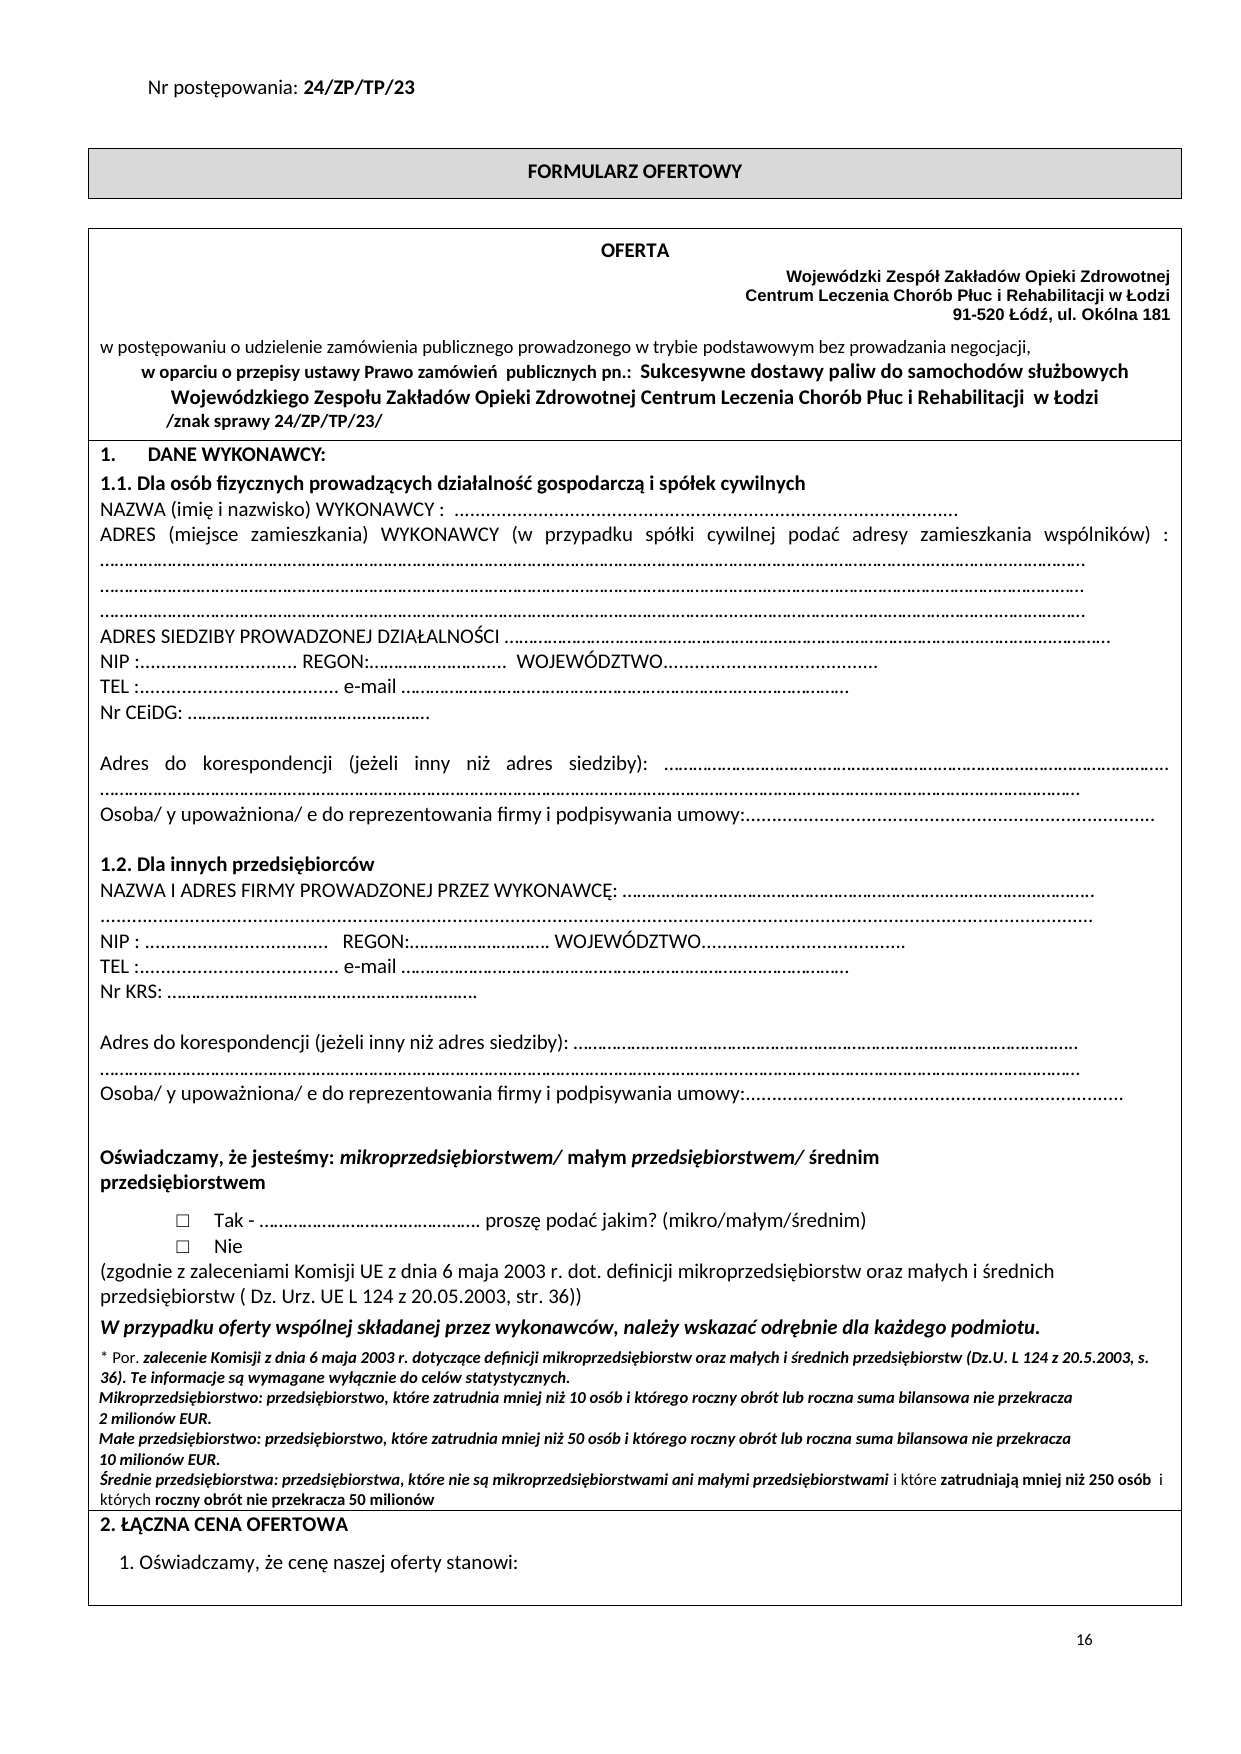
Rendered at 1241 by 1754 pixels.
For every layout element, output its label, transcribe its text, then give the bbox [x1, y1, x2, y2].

table_header OFERTA Wojewódzki Zespół Zakładów Opieki Zdrowotnej Centrum Leczenia Chorób Płuc i Rehabilitacji w Łodzi 91-520 Łódź, ul. Okólna 181 w postępowaniu o udzielenie zamówienia publicznego prowadzonego w trybie podstawowym bez prowadzania negocjacji, w oparciu o przepisy ustawy Prawo zamówień publicznych pn.: Sukcesywne dostawy paliw do samochodów służbowych Wojewódzkiego Zespołu Zakładów Opieki Zdrowotnej Centrum Leczenia Chorób Płuc i Rehabilitacji w Łodzi /znak sprawy 24/ZP/TP/23/ [89, 229, 1181, 440]
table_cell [89, 1511, 1181, 1605]
table_cell FORMULARZ OFERTOWY [89, 149, 1181, 198]
table_cell DANE WYKONAWCY: 1.1. Dla osób fizycznych prowadzących działalność gospodarczą i spółek cywilnych NAZWA (imię i nazwisko) WYKONAWCY : ................................................................................................ ADRES (miejsce zamieszkania) WYKONAWCY (w przypadku spółki cywilnej podać adresy zamieszkania wspólników) : …………………………………………………………………………………………………………………………………………………….….……………..…………… ………………………………………………………………………………………………………………………….………………………………………………………… ……………………………………………………………………………………………………………………..……………………………………………..……………… ADRES SIEDZIBY PROWADZONEJ DZIAŁALNOŚCI ……………………………………………………………………………………….…………..………… NIP :.............................. REGON:……………..……..... WOJEWÓDZTWO......................................... TEL :...................................... e-mail ………………………………………………………………………ji o …………………………………….…..……………… Nr CEiDG: …………………..…………..….……… Adres do korespondencji (jeżeli inny niż adres siedziby): ………………………………………………………………….……………………….. ……………………………………………………………………………………………………………………...…………………………………………………………… Osoba/ y upoważniona/ e do reprezentowania firmy i podpisywania umowy:.............................................................................. 1.2. Dla innych przedsiębiorców NAZWA I ADRES FIRMY PROWADZONEJ PRZEZ WYKONAWCĘ: …………………………………………………………..……………….……….. ............................................................................................................................................................................................. NIP : ................................... REGON:………………….……. WOJEWÓDZTWO....................................... TEL :...................................... e-mail ………………………………………………………………………ji o …………………………………….…..……………… Nr KRS: …………………..…………..….……………….…. Adres do korespondencji (jeżeli inny niż adres siedziby): ………………………………………………………………….……………………….. ……………………………………………………………………………………………………………………...…………………………………………………………… Osoba/ y upoważniona/ e do reprezentowania firmy i podpisywania umowy:........................................................................ Oświadczamy, że jesteśmy: mikroprzedsiębiorstwem/ małym przedsiębiorstwem/ średnim przedsiębiorstwem Tak - ………………………………………. proszę podać jakim? (mikro/małym/średnim) Nie (zgodnie z zaleceniami Komisji UE z dnia 6 maja 2003 r. dot. definicji mikroprzedsiębiorstw oraz małych i średnich przedsiębiorstw ( Dz. Urz. UE L 124 z 20.05.2003, str. 36)) W przypadku oferty wspólnej składanej przez wykonawców, należy wskazać odrębnie dla każdego podmiotu. * Por. zalecenie Komisji z dnia 6 maja 2003 r. dotyczące definicji mikroprzedsiębiorstw oraz małych i średnich przedsiębiorstw (Dz.U. L 124 z 20.5.2003, s. 36). Te informacje są wymagane wyłącznie do celów statystycznych. Mikroprzedsiębiorstwo: przedsiębiorstwo, które zatrudnia mniej niż 10 osób i którego roczny obrót lub roczna suma bilansowa nie przekracza 2 milionów EUR. Małe przedsiębiorstwo: przedsiębiorstwo, które zatrudnia mniej niż 50 osób i którego roczny obrót lub roczna suma bilansowa nie przekracza 10 milionów EUR. Średnie przedsiębiorstwa: przedsiębiorstwa, które nie są mikroprzedsiębiorstwami ani małymi przedsiębiorstwami i które zatrudniają mniej niż 250 osób i których roczny obrót nie przekracza 50 milionów [89, 441, 1181, 1510]
